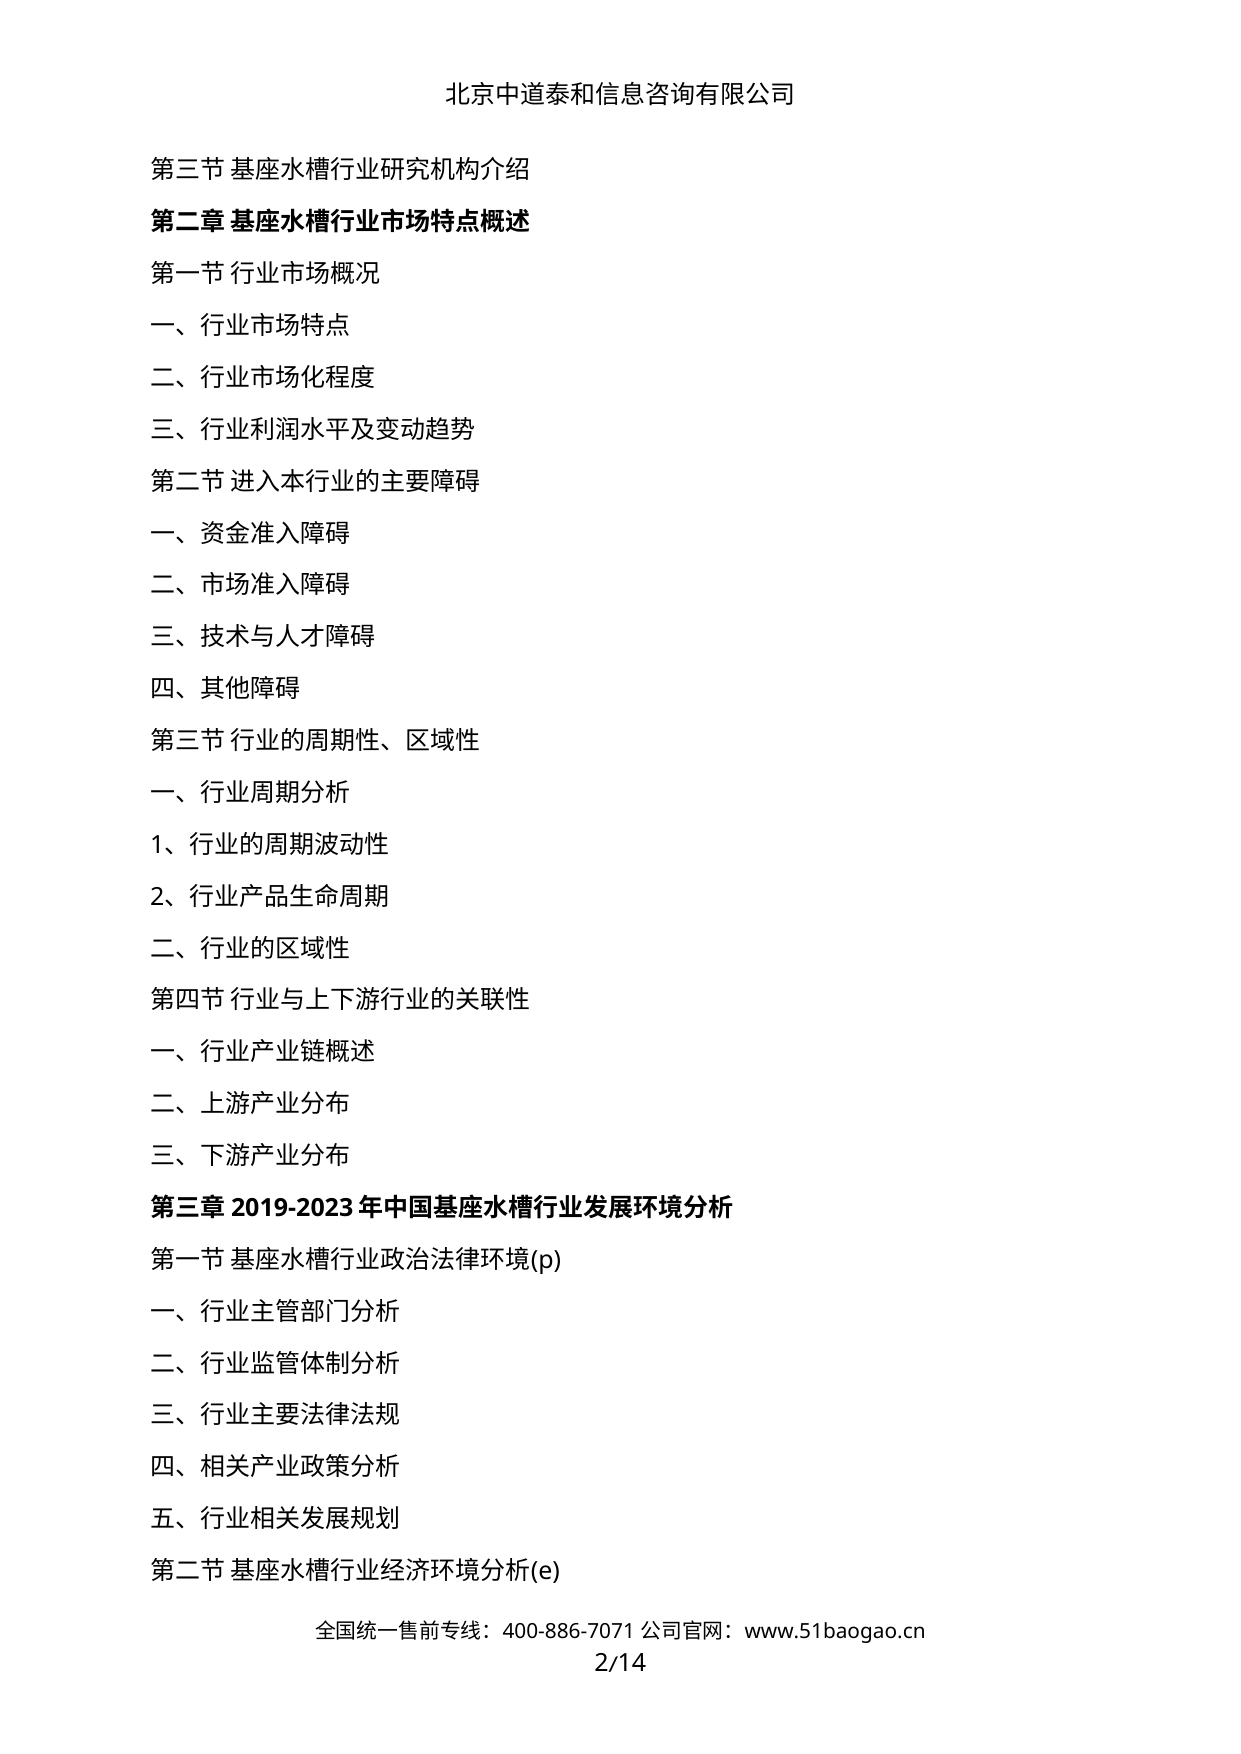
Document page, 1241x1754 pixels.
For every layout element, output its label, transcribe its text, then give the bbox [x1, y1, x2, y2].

text 三、行业利润水平及变动趋势 [150, 409, 1090, 446]
text 三、技术与人才障碍 [150, 617, 1090, 653]
text 第三章 2019-2023年中国基座水槽行业发展环境分析 [150, 1187, 1090, 1224]
text 一、资金准入障碍 [150, 513, 1090, 549]
text 第四节 行业与上下游行业的关联性 [150, 980, 1090, 1016]
text 二、行业的区域性 [150, 928, 1090, 964]
text 二、行业市场化程度 [150, 357, 1090, 394]
text 五、行业相关发展规划 [150, 1499, 1090, 1535]
text 第三节 行业的周期性、区域性 [150, 721, 1090, 757]
text 一、行业主管部门分析 [150, 1291, 1090, 1327]
text 第一节 行业市场概况 [150, 254, 1090, 290]
text 1、行业的周期波动性 [150, 824, 1090, 861]
text 四、相关产业政策分析 [150, 1447, 1090, 1483]
text 三、下游产业分布 [150, 1136, 1090, 1172]
text 三、行业主要法律法规 [150, 1395, 1090, 1431]
text 一、行业周期分析 [150, 772, 1090, 809]
text 第一节 基座水槽行业政治法律环境(p) [150, 1239, 1090, 1276]
text 第三节 基座水槽行业研究机构介绍 [150, 150, 1090, 186]
text 四、其他障碍 [150, 669, 1090, 705]
text 2、行业产品生命周期 [150, 876, 1090, 912]
text 二、市场准入障碍 [150, 565, 1090, 601]
text 一、行业市场特点 [150, 306, 1090, 342]
text 第二章 基座水槽行业市场特点概述 [150, 202, 1090, 238]
text 一、行业产业链概述 [150, 1032, 1090, 1068]
text 二、上游产业分布 [150, 1084, 1090, 1120]
text 二、行业监管体制分析 [150, 1343, 1090, 1379]
text 第二节 进入本行业的主要障碍 [150, 461, 1090, 497]
text 第二节 基座水槽行业经济环境分析(e) [150, 1551, 1090, 1587]
